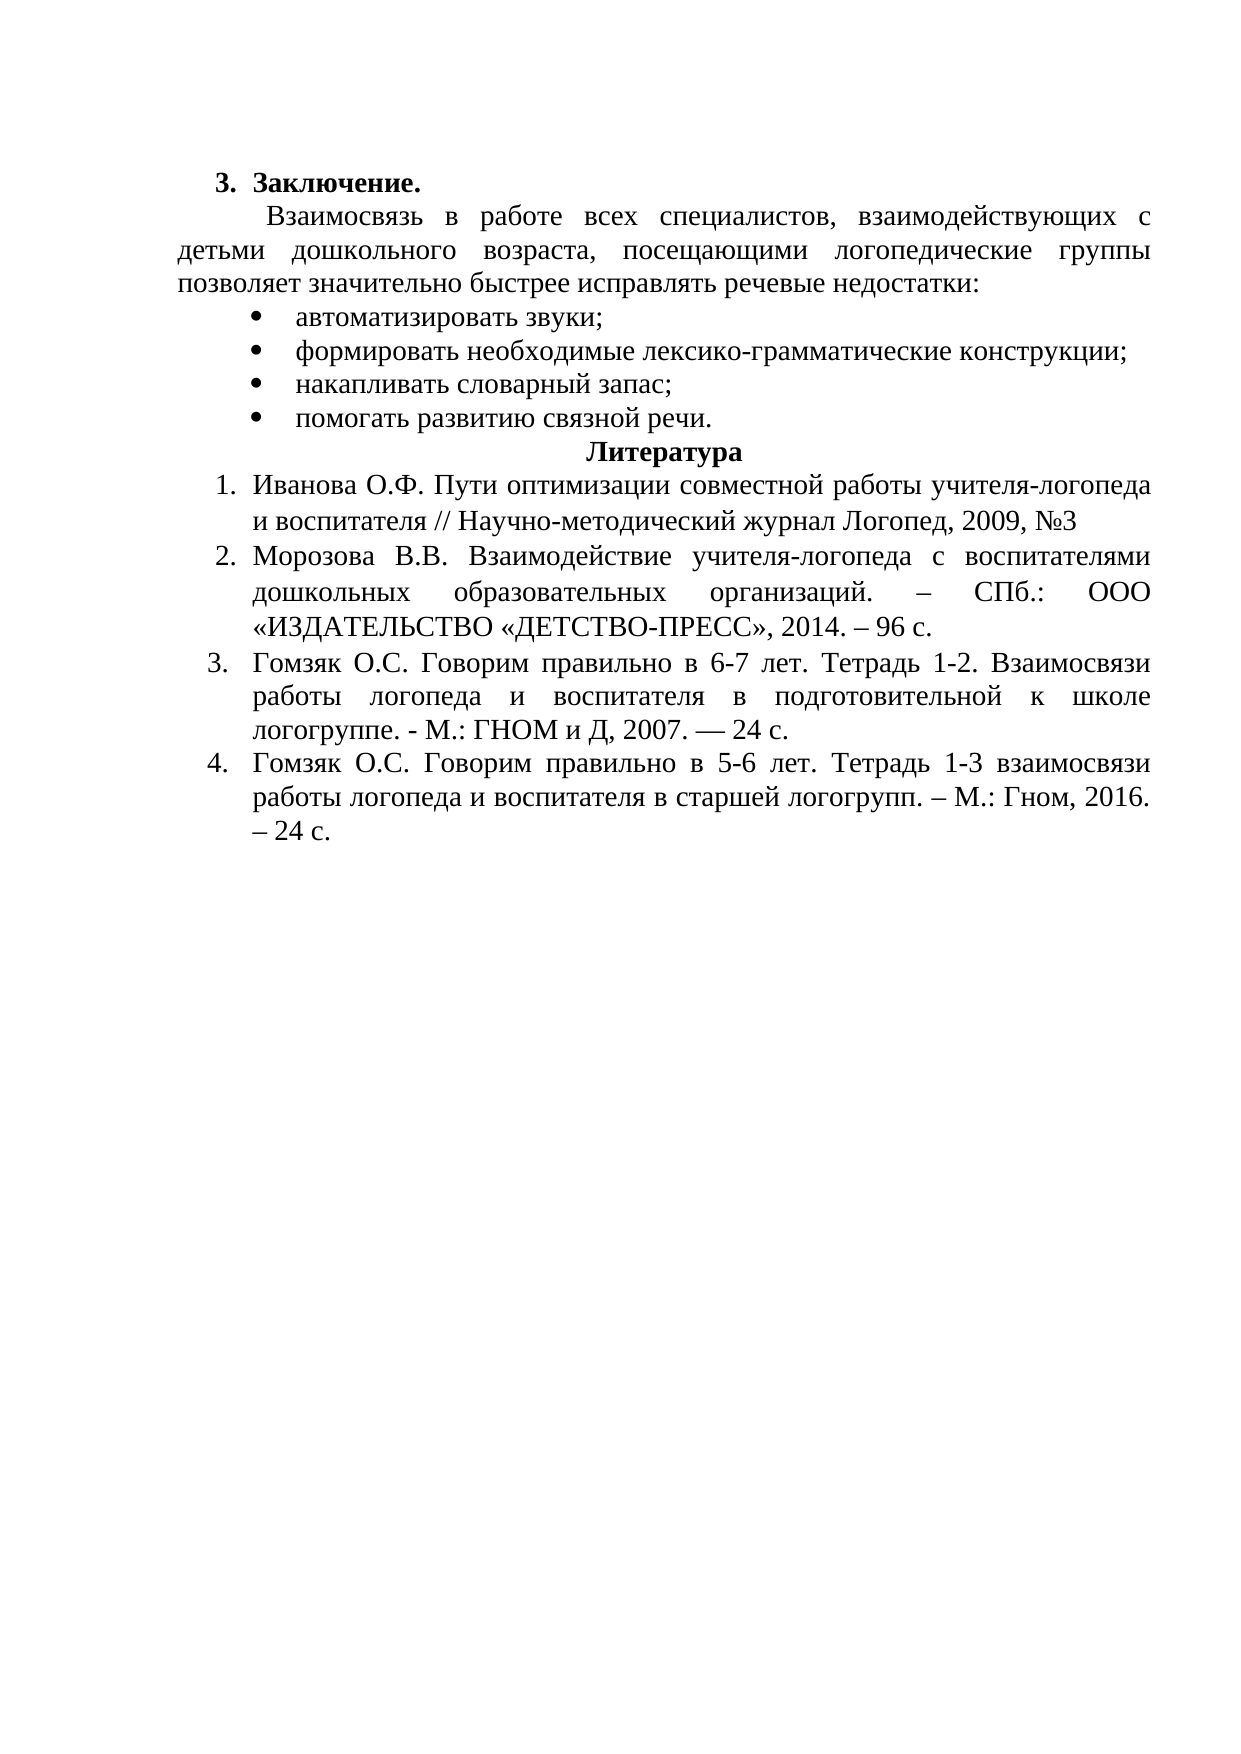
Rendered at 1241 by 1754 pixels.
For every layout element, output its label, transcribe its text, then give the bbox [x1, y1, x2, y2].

list накапливать словарный запас; [251, 366, 1152, 400]
list Гомзяк О.С. Говорим правильно в 6-7 лет. Тетрадь 1-2. Взаимосвязи работы логопеда и воспитателя в подготовительной к школе логогруппе. - М.: ГНОМ и Д, 2007. — 24 с. [207, 645, 1152, 746]
list помогать развитию связной речи. [251, 400, 1152, 434]
list Иванова О.Ф. Пути оптимизации совместной работы учителя-логопеда и воспитателя // Научно-методический журнал Логопед, 2009, №3 [215, 467, 1152, 536]
text Взаимосвязь в работе всех специалистов, взаимодействующих с детьми дошкольного возраста, посещающими логопедические группы позволяет значительно быстрее исправлять речевые недостатки: [177, 198, 1152, 299]
text Литература [177, 434, 1152, 467]
list Морозова В.В. Взаимодействие учителя-логопеда с воспитателями дошкольных образовательных организаций. – СПб.: ООО «ИЗДАТЕЛЬСТВО «ДЕТСТВО-ПРЕСС», 2014. – 96 с. [215, 538, 1152, 643]
list Гомзяк О.С. Говорим правильно в 5-6 лет. Тетрадь 1-3 взаимосвязи работы логопеда и воспитателя в старшей логогрупп. – М.: Гном, 2016. – 24 с. [207, 746, 1152, 846]
list автоматизировать звуки; [251, 299, 1152, 333]
list Заключение. [215, 165, 1152, 198]
list формировать необходимые лексико-грамматические конструкции; [251, 333, 1152, 366]
